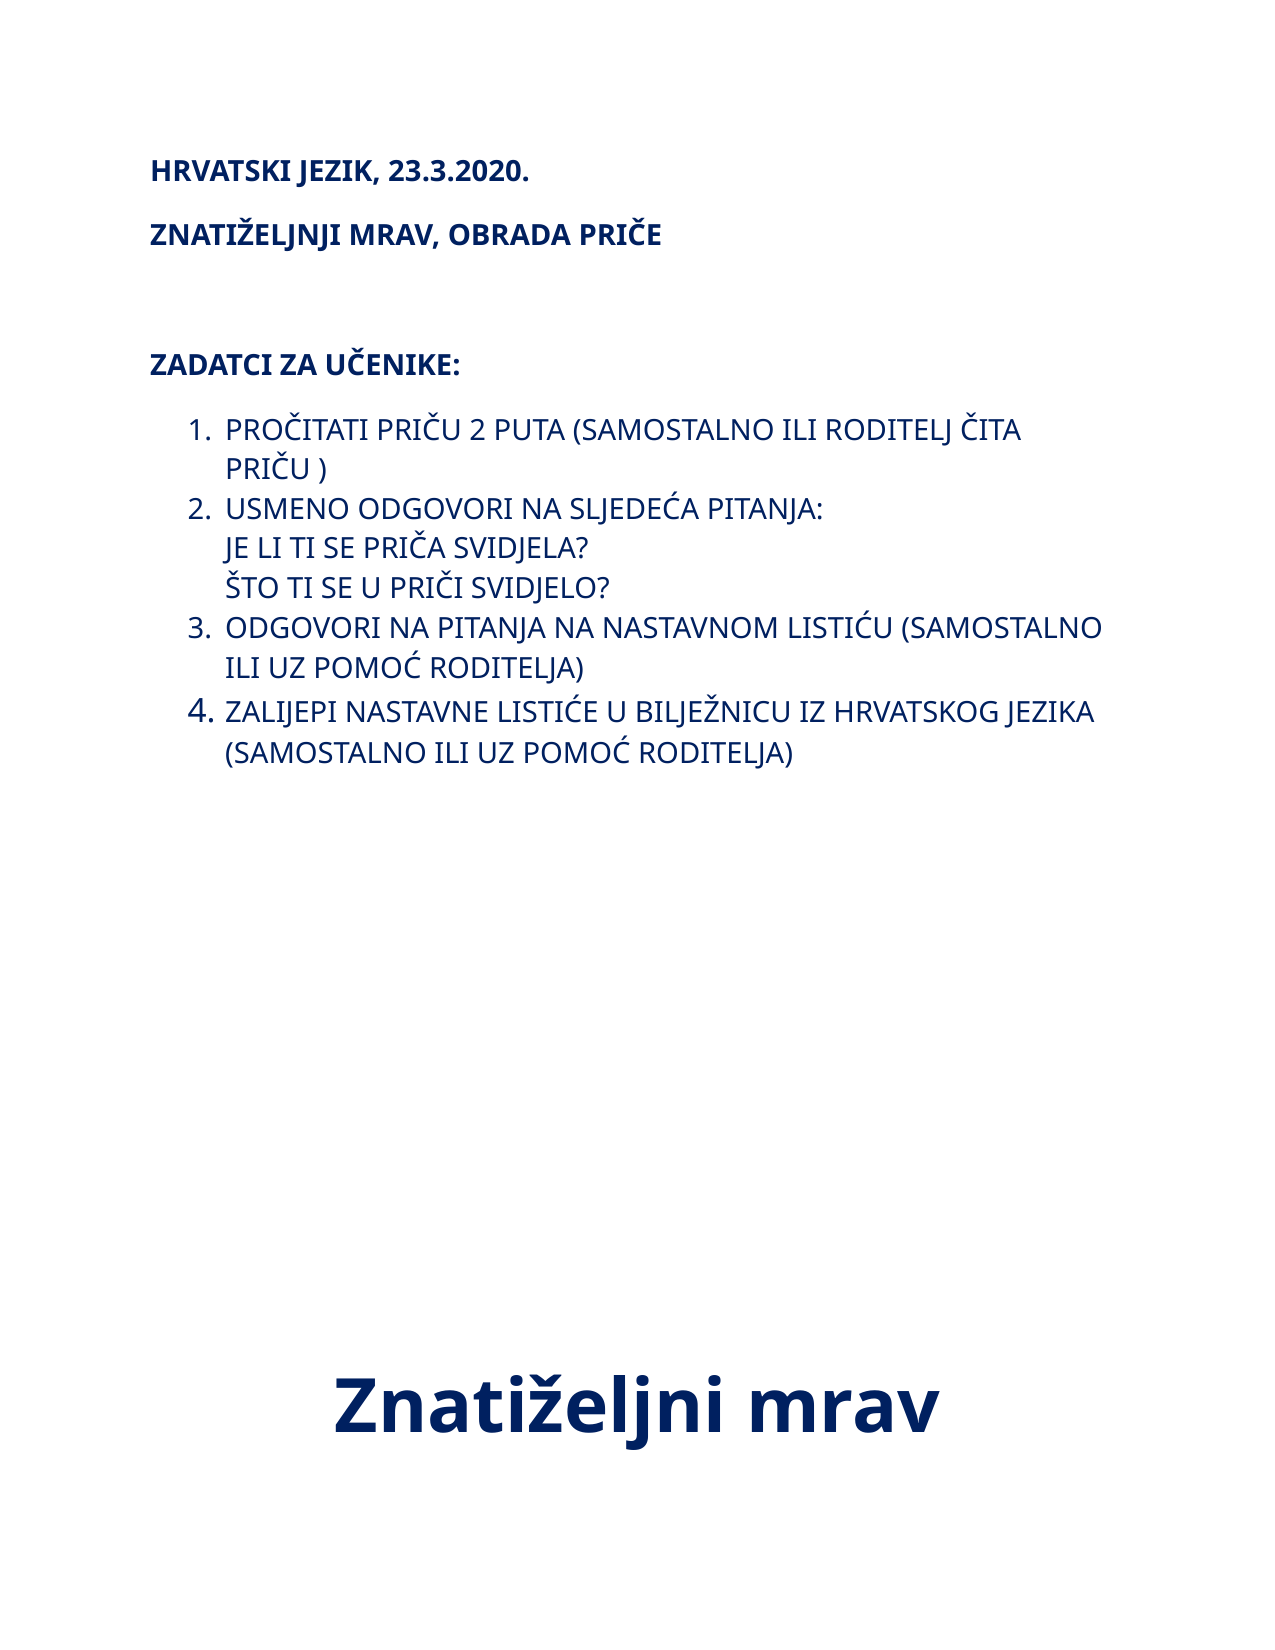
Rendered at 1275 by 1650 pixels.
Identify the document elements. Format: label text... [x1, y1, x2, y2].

list PROČITATI PRIČU 2 PUTA (SAMOSTALNO ILI RODITELJ ČITA PRIČU ) [187, 409, 1125, 488]
list USMENO ODGOVORI NA SLJEDEĆA PITANJA: [187, 488, 1125, 528]
text HRVATSKI JEZIK, 23.3.2020. [150, 150, 1125, 190]
list ŠTO TI SE U PRIČI SVIDJELO? [225, 567, 1125, 607]
list ODGOVORI NA PITANJA NA NASTAVNOM LISTIĆU (SAMOSTALNO ILI UZ POMOĆ RODITELJA) [187, 607, 1125, 687]
text ZADATCI ZA UČENIKE: [150, 344, 1125, 384]
list ZALIJEPI NASTAVNE LISTIĆE U BILJEŽNICU IZ HRVATSKOG JEZIKA (SAMOSTALNO ILI UZ POMOĆ RODITELJA) [187, 687, 1125, 772]
text ZNATIŽELJNJI MRAV, OBRADA PRIČE [150, 215, 1125, 254]
text Znatiželjni mrav [150, 1353, 1125, 1455]
list JE LI TI SE PRIČA SVIDJELA? [225, 528, 1125, 567]
